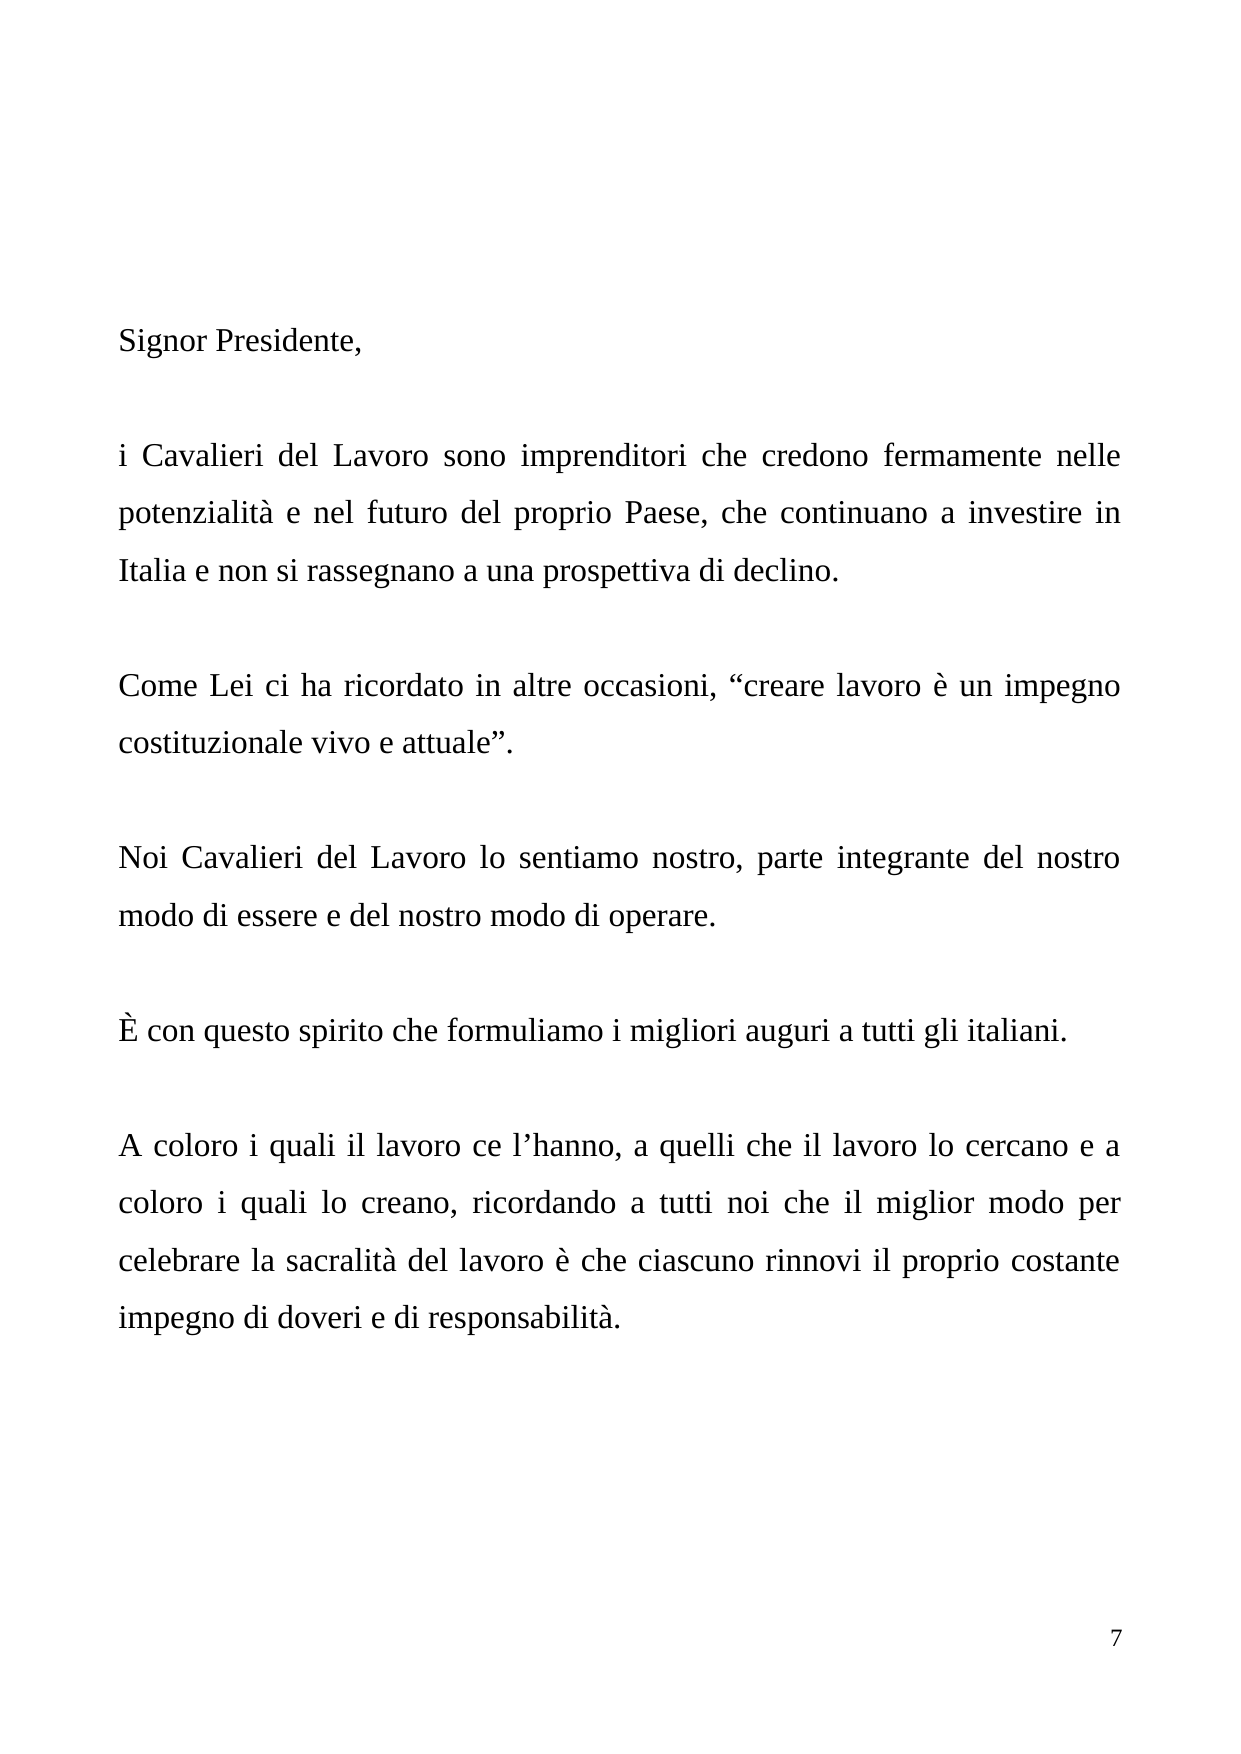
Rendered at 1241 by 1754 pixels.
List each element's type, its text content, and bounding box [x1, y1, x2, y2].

text A coloro i quali il lavoro ce l’hanno, a quelli che il lavoro lo cercano e a coloro i quali lo creano, ricordando a tutti noi che il miglior modo per celebrare la sacralità del lavoro è che ciascuno rinnovi il proprio costante impegno di doveri e di responsabilità. [118, 1125, 1122, 1336]
text Signor Presidente, [118, 320, 1122, 358]
text Noi Cavalieri del Lavoro lo sentiamo nostro, parte integrante del nostro modo di essere e del nostro modo di operare. [118, 838, 1122, 933]
text i Cavalieri del Lavoro sono imprenditori che credono fermamente nelle potenzialità e nel futuro del proprio Paese, che continuano a investire in Italia e non si rassegnano a una prospettiva di declino. [118, 435, 1122, 588]
text Come Lei ci ha ricordato in altre occasioni, “creare lavoro è un impegno costituzionale vivo e attuale”. [118, 665, 1122, 761]
text È con questo spirito che formuliamo i migliori auguri a tutti gli italiani. [118, 1010, 1122, 1048]
